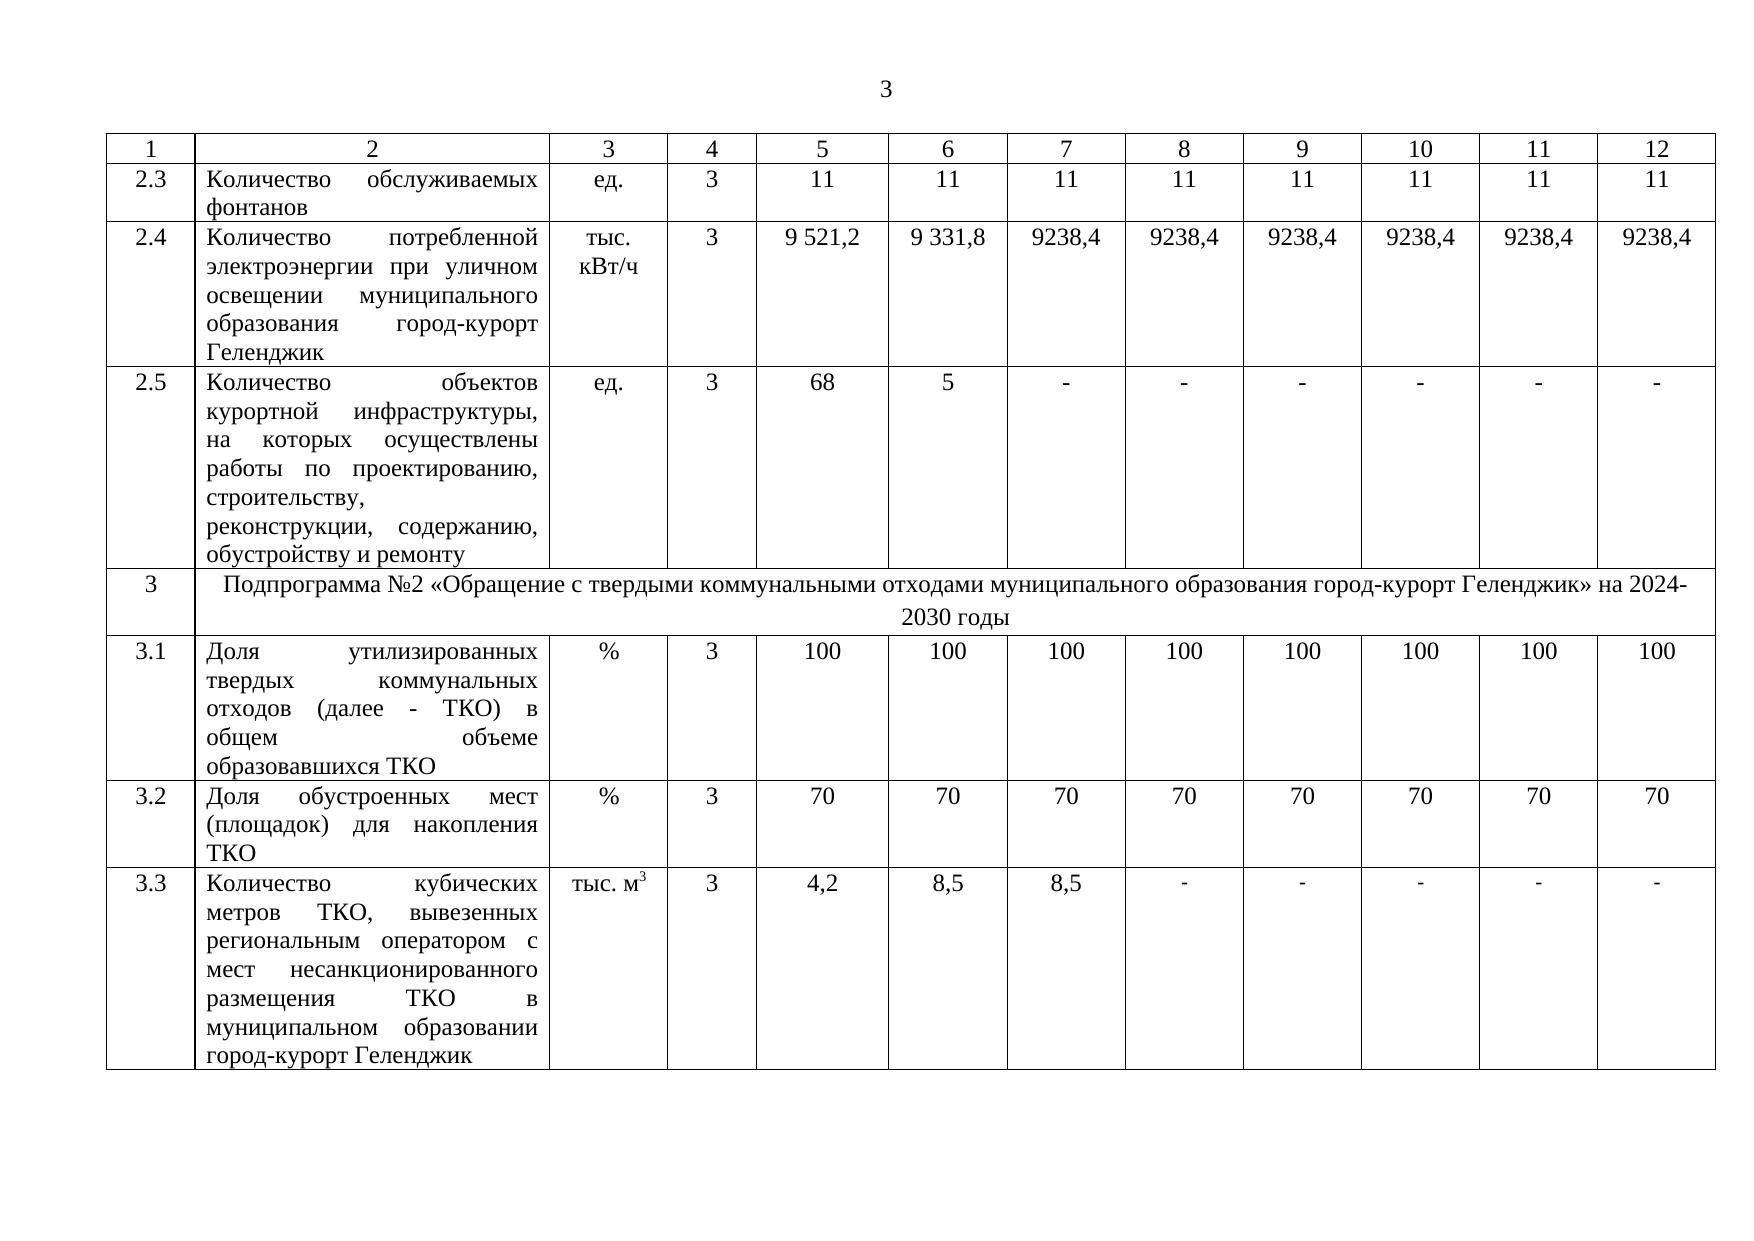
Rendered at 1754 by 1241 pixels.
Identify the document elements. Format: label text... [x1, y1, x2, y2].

table_cell 9238,4 [1480, 222, 1597, 366]
table_header 11 [1480, 134, 1597, 163]
table_cell 9 331,8 [889, 222, 1007, 366]
table_cell ед. [550, 367, 667, 568]
table_cell Доля обустроенных мест (площадок) для накопления ТКО [196, 781, 549, 867]
table_header 10 [1362, 134, 1479, 163]
table_cell 100 [1480, 636, 1597, 780]
table_cell 100 [1126, 636, 1243, 780]
table_cell - [1598, 868, 1715, 1069]
table_cell 5 [889, 367, 1007, 568]
table_cell - [1598, 367, 1715, 568]
table_cell 70 [1480, 781, 1597, 867]
table_cell - [1480, 868, 1597, 1069]
table_cell 3 [668, 636, 756, 780]
table_cell 11 [757, 164, 888, 221]
table_header 5 [757, 134, 888, 163]
table_cell 11 [1598, 164, 1715, 221]
table_cell тыс. м3 [550, 868, 667, 1069]
table_cell 2.3 [107, 164, 194, 221]
table_cell тыс. кВт/ч [550, 222, 667, 366]
table_cell 3 [668, 781, 756, 867]
table_cell 100 [1244, 636, 1361, 780]
table_cell 70 [889, 781, 1007, 867]
table_cell 100 [1008, 636, 1125, 780]
table_cell - [1008, 367, 1125, 568]
table_cell % [550, 781, 667, 867]
table_cell 100 [757, 636, 888, 780]
table_header 3 [550, 134, 667, 163]
table_cell - [1244, 868, 1361, 1069]
table_cell - [1126, 868, 1243, 1069]
table_cell ед. [550, 164, 667, 221]
table_cell 70 [1126, 781, 1243, 867]
table_header 12 [1598, 134, 1715, 163]
table_cell 100 [1362, 636, 1479, 780]
table_cell 3 [668, 222, 756, 366]
table_header 8 [1126, 134, 1243, 163]
table_cell - [1362, 367, 1479, 568]
table_cell % [550, 636, 667, 780]
table_cell 11 [1008, 164, 1125, 221]
table_header 6 [889, 134, 1007, 163]
table_header 1 [107, 134, 194, 163]
table_cell 9238,4 [1126, 222, 1243, 366]
table_cell 3.1 [107, 636, 194, 780]
table_cell 70 [1362, 781, 1479, 867]
table_cell 70 [1008, 781, 1125, 867]
table_header 4 [668, 134, 756, 163]
table_cell 8,5 [1008, 868, 1125, 1069]
table_cell Доля утилизированных твердых коммунальных отходов (далее - ТКО) в общем объеме образовавшихся ТКО [196, 636, 549, 780]
table_cell 11 [1244, 164, 1361, 221]
table_cell - [1480, 367, 1597, 568]
table_cell 100 [1598, 636, 1715, 780]
table_cell 70 [1598, 781, 1715, 867]
table_cell - [1362, 868, 1479, 1069]
table_cell 3 [668, 367, 756, 568]
table_cell 70 [757, 781, 888, 867]
table_header 7 [1008, 134, 1125, 163]
table_cell Количество потребленной электроэнергии при уличном освещении муниципального образования город-курорт Геленджик [196, 222, 549, 366]
table_cell 9238,4 [1598, 222, 1715, 366]
table_cell 2.4 [107, 222, 194, 366]
table_header 9 [1244, 134, 1361, 163]
table_cell 3 [668, 164, 756, 221]
table_cell 4,2 [757, 868, 888, 1069]
table_cell 3 [107, 569, 194, 635]
table_cell Количество кубических метров ТКО, вывезенных региональным оператором с мест несанкционированного размещения ТКО в муниципальном образовании город-курорт Геленджик [196, 868, 549, 1069]
table_cell 2.5 [107, 367, 194, 568]
table_cell 3.3 [107, 868, 194, 1069]
table_cell 70 [1244, 781, 1361, 867]
table_cell 9238,4 [1008, 222, 1125, 366]
table_cell 9 521,2 [757, 222, 888, 366]
table_cell 11 [1126, 164, 1243, 221]
table_cell 11 [1480, 164, 1597, 221]
table_cell - [1126, 367, 1243, 568]
table_cell 3 [668, 868, 756, 1069]
table_cell 11 [889, 164, 1007, 221]
table_cell 68 [757, 367, 888, 568]
table_cell 100 [889, 636, 1007, 780]
table_header 2 [196, 134, 549, 163]
table_cell 3.2 [107, 781, 194, 867]
table_cell Количество объектов курортной инфраструктуры, на которых осуществлены работы по проектированию, строительству, реконструкции, содержанию, обустройству и ремонту [196, 367, 549, 568]
table_cell Количество обслуживаемых фонтанов [196, 164, 549, 221]
table_cell 11 [1362, 164, 1479, 221]
table_cell 9238,4 [1244, 222, 1361, 366]
table_cell 8,5 [889, 868, 1007, 1069]
table_cell Подпрограмма №2 «Обращение с твердыми коммунальными отходами муниципального образования город-курорт Геленджик» на 2024-2030 годы [196, 569, 1715, 635]
table_cell 9238,4 [1362, 222, 1479, 366]
table_cell - [1244, 367, 1361, 568]
